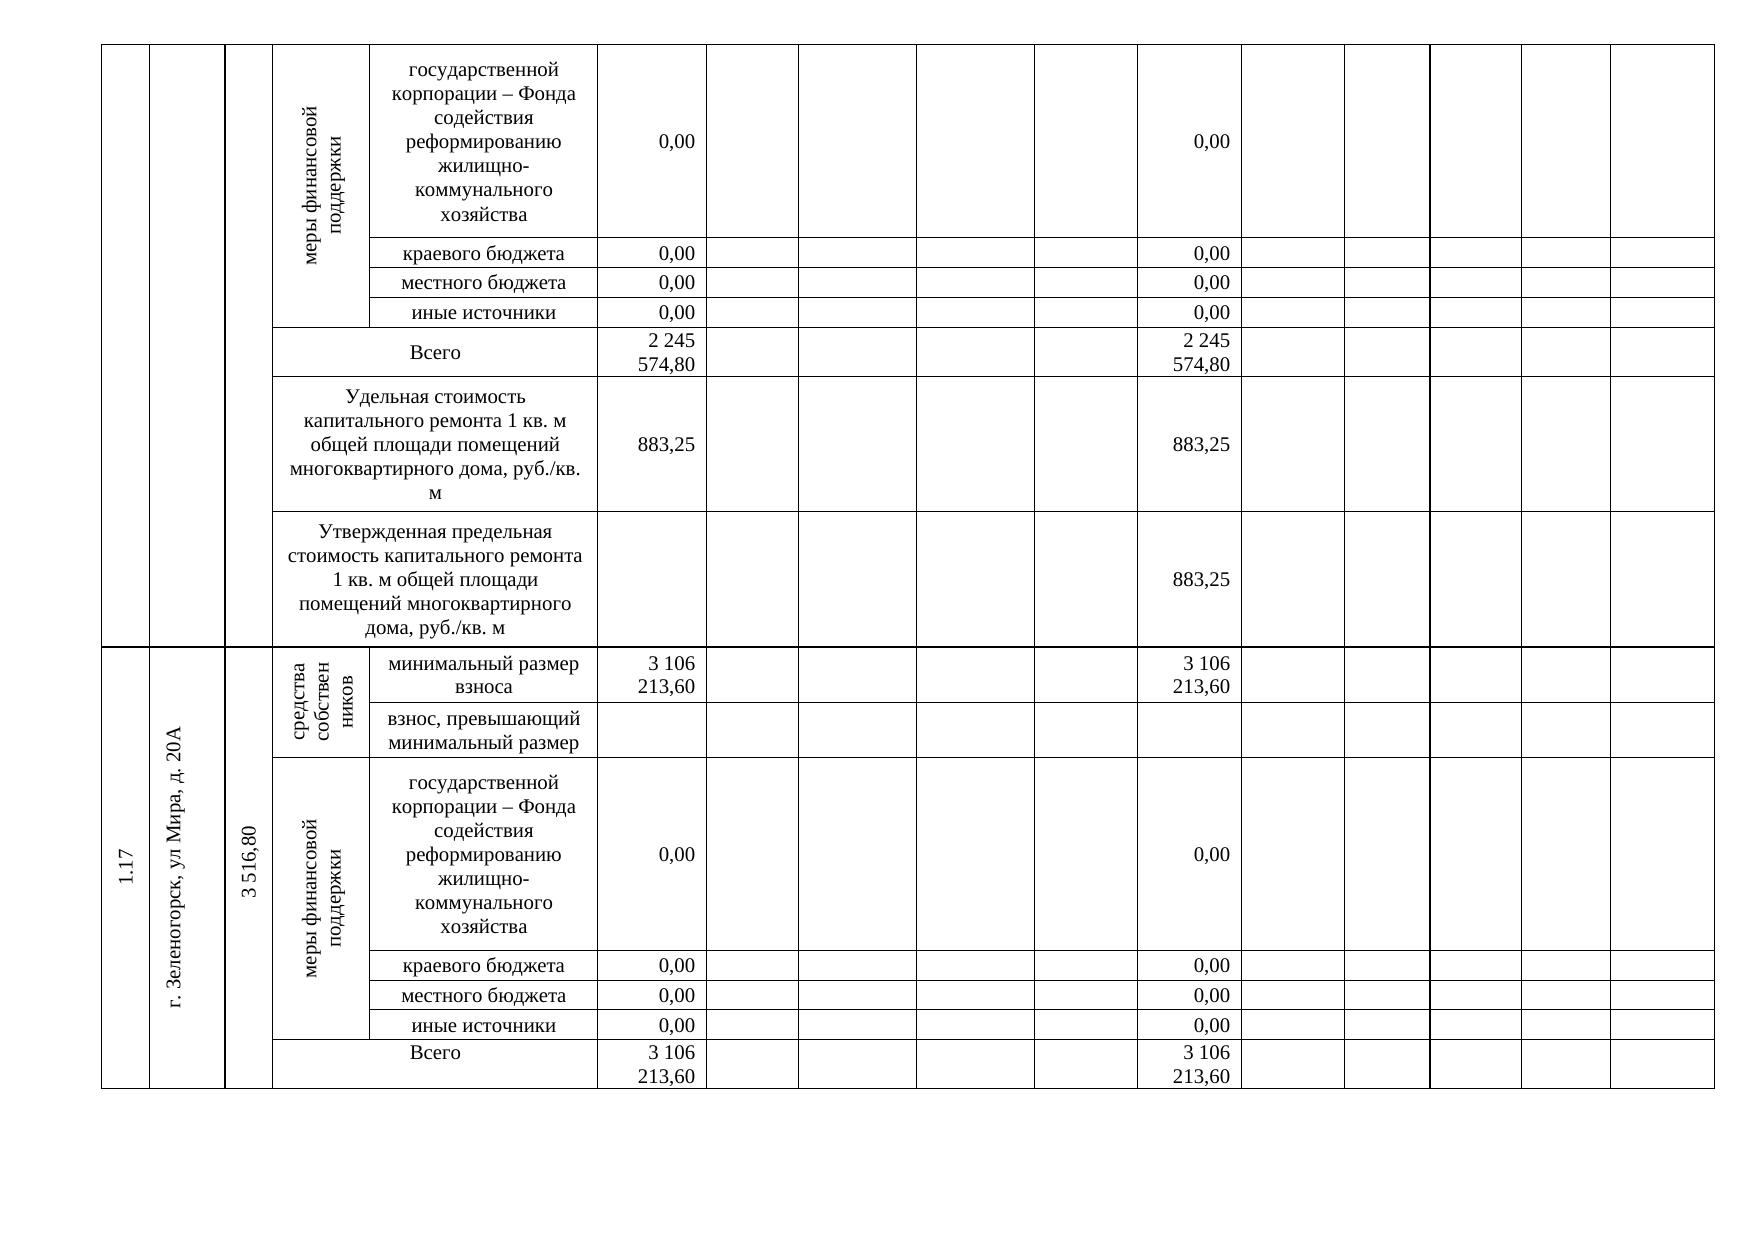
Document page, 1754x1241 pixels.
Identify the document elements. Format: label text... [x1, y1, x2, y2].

table_cell [1035, 45, 1137, 237]
table_cell 0,00 [1138, 45, 1241, 237]
table_cell [1035, 512, 1137, 646]
table_cell [917, 45, 1034, 237]
table_cell [1345, 1010, 1429, 1039]
table_cell [1035, 377, 1137, 511]
table_cell [799, 981, 916, 1009]
table_cell [707, 758, 798, 950]
table_cell [799, 298, 916, 327]
table_cell [917, 1040, 1034, 1088]
table_cell [799, 268, 916, 297]
table_cell иные источники [370, 298, 597, 327]
table_cell [1522, 377, 1610, 511]
table_cell [1035, 703, 1137, 757]
table_cell меры финансовой поддержки [273, 758, 369, 1039]
table_cell [1611, 45, 1714, 237]
table_cell [1345, 45, 1429, 237]
table_cell [1611, 298, 1714, 327]
table_cell местного бюджета [370, 268, 597, 297]
table_cell [1431, 951, 1521, 979]
table_cell [1611, 238, 1714, 267]
table_cell Всего [273, 1040, 597, 1088]
table_cell [799, 238, 916, 267]
table_cell 0,00 [1138, 951, 1241, 979]
table_cell 3 106 213,60 [1138, 1040, 1241, 1088]
table_cell г. Зеленогорск, ул Мира, д. 20А [150, 648, 224, 1088]
table_cell [707, 1040, 798, 1088]
table_cell [1345, 703, 1429, 757]
table_cell [1242, 951, 1344, 979]
table_cell [707, 512, 798, 646]
table_cell [799, 377, 916, 511]
table_cell [1035, 328, 1137, 376]
table_cell [917, 648, 1034, 702]
table_cell 0,00 [598, 238, 706, 267]
table_cell 0,00 [1138, 1010, 1241, 1039]
table_cell 0,00 [598, 758, 706, 950]
table_cell [707, 951, 798, 979]
table_cell 3 516,80 [226, 648, 272, 1088]
table_cell [1345, 328, 1429, 376]
table_cell [1611, 328, 1714, 376]
table_cell [1522, 328, 1610, 376]
table_cell [1431, 512, 1521, 646]
table_cell [1242, 268, 1344, 297]
table_cell [1431, 981, 1521, 1009]
table_cell 2 245 574,80 [1138, 328, 1241, 376]
table_cell [598, 512, 706, 646]
table_cell [1431, 298, 1521, 327]
table_cell [1522, 512, 1610, 646]
table_cell 883,25 [598, 377, 706, 511]
table_cell [917, 298, 1034, 327]
table_cell [1522, 981, 1610, 1009]
table_cell [1345, 512, 1429, 646]
table_cell [917, 951, 1034, 979]
table_cell [1431, 1010, 1521, 1039]
table_cell [1035, 268, 1137, 297]
table_cell [1242, 512, 1344, 646]
table_cell [707, 298, 798, 327]
table_cell минимальный размер взноса [370, 648, 597, 702]
table_cell [1242, 377, 1344, 511]
table_cell [1611, 377, 1714, 511]
table_cell [1345, 377, 1429, 511]
table_cell [799, 758, 916, 950]
table_cell государственной корпорации – Фонда содействия реформированию жилищно-коммунального хозяйства [370, 45, 597, 237]
table_cell [917, 981, 1034, 1009]
table_cell [1345, 981, 1429, 1009]
table_cell Всего [273, 328, 597, 376]
table_cell [1431, 1040, 1521, 1088]
table_cell [917, 238, 1034, 267]
table_cell [1345, 1040, 1429, 1088]
table_cell [1611, 703, 1714, 757]
table_cell 0,00 [598, 45, 706, 237]
table_cell краевого бюджета [370, 951, 597, 979]
table_cell [1242, 328, 1344, 376]
table_cell местного бюджета [370, 981, 597, 1009]
table_cell [707, 377, 798, 511]
table_cell [598, 703, 706, 757]
table_cell [1242, 758, 1344, 950]
table_cell [1431, 648, 1521, 702]
table_cell 3 106 213,60 [598, 648, 706, 702]
table_cell [1345, 298, 1429, 327]
table_cell [1611, 1010, 1714, 1039]
table_cell [1345, 268, 1429, 297]
table_cell 0,00 [598, 268, 706, 297]
table_cell 1.17 [102, 648, 149, 1088]
table_cell [1611, 1040, 1714, 1088]
table_cell [799, 512, 916, 646]
table_cell [799, 951, 916, 979]
table_cell [1522, 1010, 1610, 1039]
table_cell [917, 268, 1034, 297]
table_cell [1611, 951, 1714, 979]
table_cell средства собствен ников [273, 648, 369, 757]
table_cell [1431, 703, 1521, 757]
table_cell [707, 238, 798, 267]
table_cell меры финансовой поддержки [273, 45, 369, 327]
table_cell [1522, 238, 1610, 267]
table_cell [1431, 328, 1521, 376]
table_cell 0,00 [1138, 981, 1241, 1009]
table_cell [799, 648, 916, 702]
table_cell [917, 758, 1034, 950]
table_cell [707, 981, 798, 1009]
table_cell 883,25 [1138, 512, 1241, 646]
table_cell [1611, 758, 1714, 950]
table_cell [1035, 951, 1137, 979]
table_cell [707, 1010, 798, 1039]
table_cell [707, 45, 798, 237]
table_cell [1611, 512, 1714, 646]
table_cell [1522, 1040, 1610, 1088]
table_cell [707, 328, 798, 376]
table_cell [1242, 1010, 1344, 1039]
table_cell краевого бюджета [370, 238, 597, 267]
table_cell 0,00 [598, 981, 706, 1009]
table_cell [799, 328, 916, 376]
table_cell Утвержденная предельная стоимость капитального ремонта 1 кв. м общей площади помещений многоквартирного дома, руб./кв. м [273, 512, 597, 646]
table_cell [1242, 648, 1344, 702]
table_cell [1611, 981, 1714, 1009]
table_cell [1242, 238, 1344, 267]
table_cell 2 245 574,80 [598, 328, 706, 376]
table_cell [917, 328, 1034, 376]
table_cell [917, 512, 1034, 646]
table_cell иные источники [370, 1010, 597, 1039]
table_cell 0,00 [1138, 758, 1241, 950]
table_cell [1035, 981, 1137, 1009]
table_cell [1522, 648, 1610, 702]
table_cell [1611, 268, 1714, 297]
table_cell Удельная стоимость капитального ремонта 1 кв. м общей площади помещений многоквартирного дома, руб./кв. м [273, 377, 597, 511]
table_cell [917, 377, 1034, 511]
table_cell [799, 1010, 916, 1039]
table_cell 0,00 [598, 1010, 706, 1039]
table_cell [1242, 703, 1344, 757]
table_cell [1242, 298, 1344, 327]
table_cell [917, 703, 1034, 757]
table_cell [917, 1010, 1034, 1039]
table_cell [1522, 758, 1610, 950]
table_cell [1431, 758, 1521, 950]
table_cell 0,00 [1138, 298, 1241, 327]
table_cell [1522, 703, 1610, 757]
table_cell [1431, 238, 1521, 267]
table_cell [1035, 758, 1137, 950]
table_cell [1035, 1010, 1137, 1039]
table_cell 3 106 213,60 [1138, 648, 1241, 702]
table_cell [799, 703, 916, 757]
table_cell [1522, 951, 1610, 979]
table_cell [1035, 648, 1137, 702]
table_cell [1345, 758, 1429, 950]
table_cell [1522, 45, 1610, 237]
table_cell [1431, 377, 1521, 511]
table_cell 0,00 [598, 951, 706, 979]
table_cell 3 106 213,60 [598, 1040, 706, 1088]
table_cell [1138, 703, 1241, 757]
table_cell [1611, 648, 1714, 702]
table_cell [1522, 268, 1610, 297]
table_cell [1345, 648, 1429, 702]
table_cell [1035, 1040, 1137, 1088]
table_cell [1035, 298, 1137, 327]
table_cell взнос, превышающий минимальный размер [370, 703, 597, 757]
table_cell [707, 648, 798, 702]
table_cell 0,00 [1138, 238, 1241, 267]
table_cell [1242, 45, 1344, 237]
table_cell [1345, 238, 1429, 267]
table_cell [1431, 268, 1521, 297]
table_cell 883,25 [1138, 377, 1241, 511]
table_cell 0,00 [598, 298, 706, 327]
table_cell 0,00 [1138, 268, 1241, 297]
table_cell государственной корпорации – Фонда содействия реформированию жилищно-коммунального хозяйства [370, 758, 597, 950]
table_cell [799, 45, 916, 237]
table_cell [1345, 951, 1429, 979]
table_cell [707, 268, 798, 297]
table_cell [1242, 981, 1344, 1009]
table_cell [1035, 238, 1137, 267]
table_cell [1431, 45, 1521, 237]
table_cell [799, 1040, 916, 1088]
table_cell [707, 703, 798, 757]
table_cell [1522, 298, 1610, 327]
table_cell [1242, 1040, 1344, 1088]
